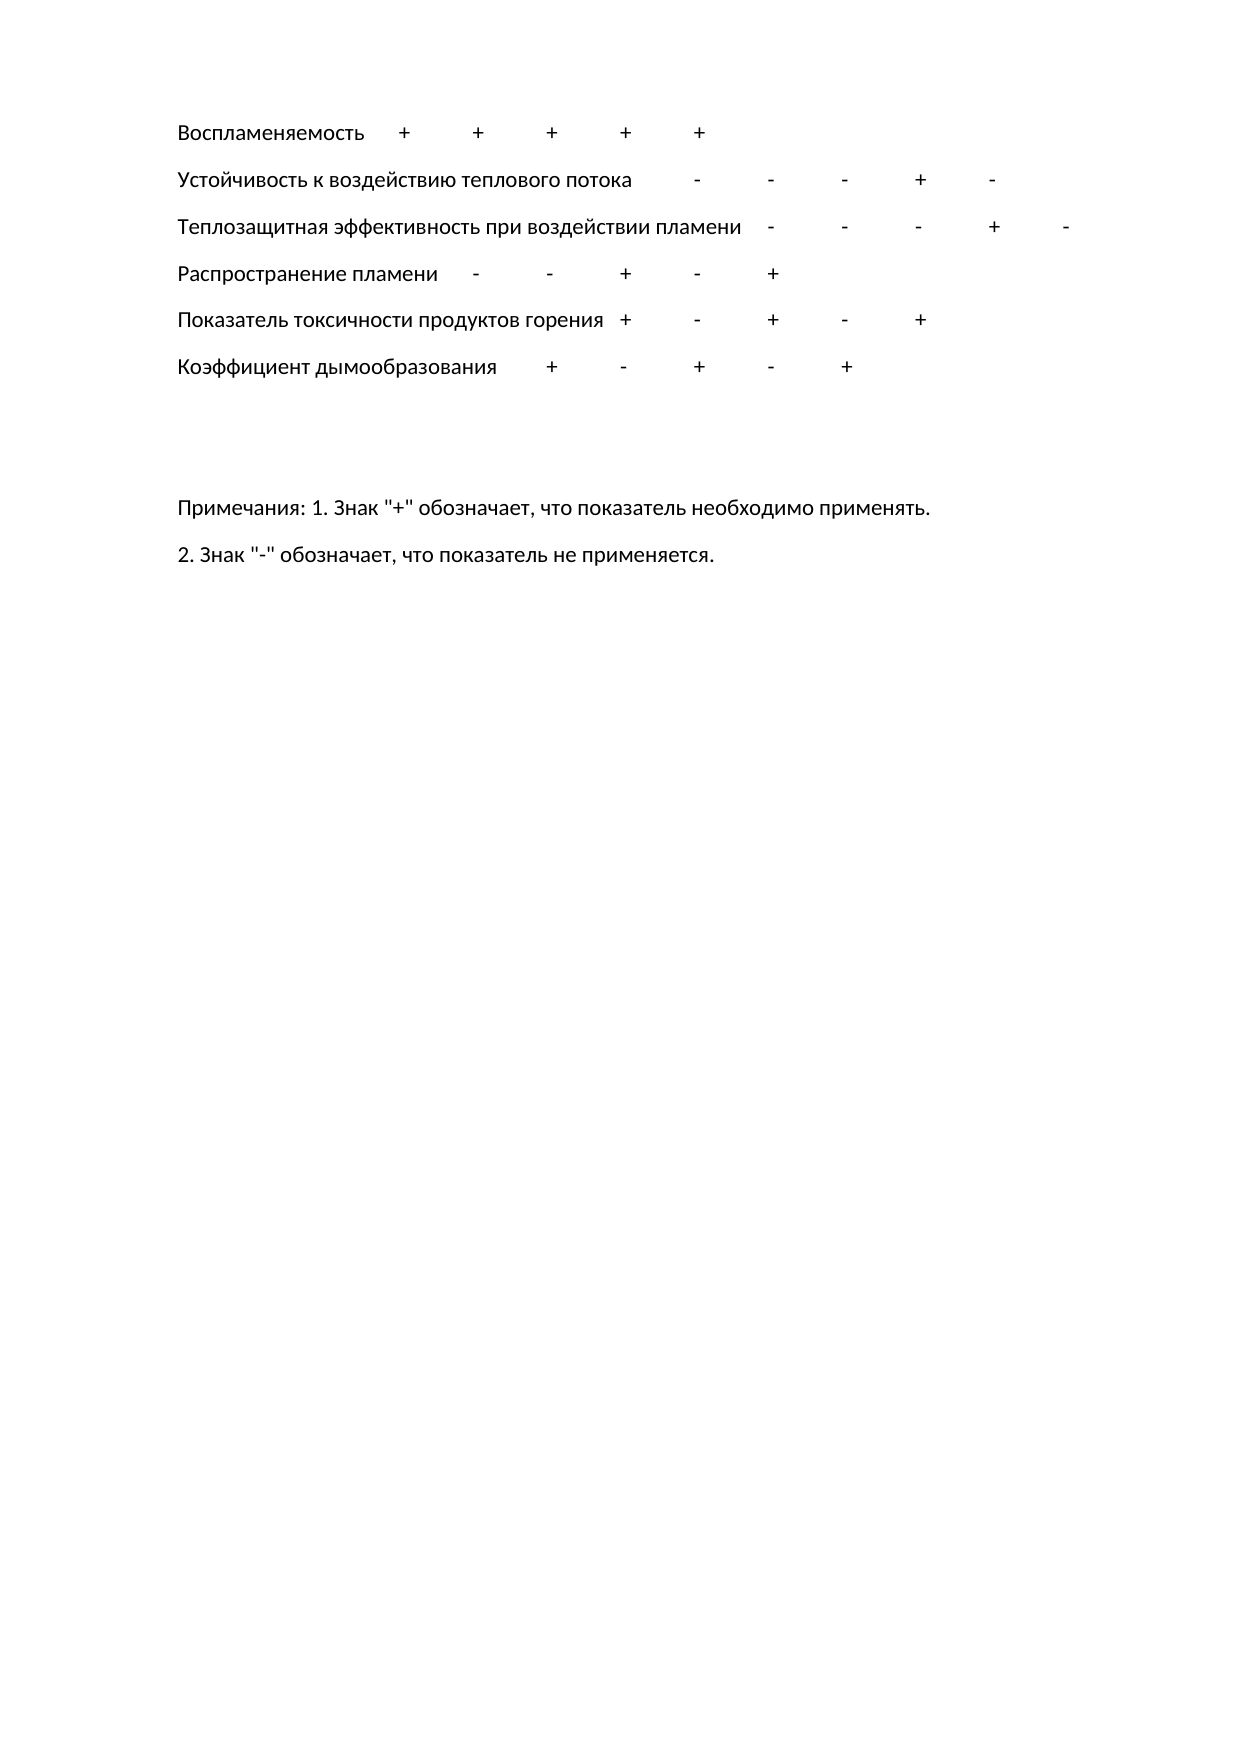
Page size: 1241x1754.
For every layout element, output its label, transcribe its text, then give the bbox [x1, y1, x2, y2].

text Показатель токсичности продуктов горения + - + - + [177, 306, 1152, 334]
text Примечания: 1. Знак "+" обозначает, что показатель необходимо применять. [177, 493, 1152, 521]
text Устойчивость к воздействию теплового потока - - - + - [177, 165, 1152, 193]
text Коэффициент дымообразования + - + - + [177, 352, 1152, 381]
text 2. Знак "-" обозначает, что показатель не применяется. [177, 540, 1152, 568]
text Воспламеняемость + + + + + [177, 118, 1152, 146]
text Распространение пламени - - + - + [177, 259, 1152, 287]
text Теплозащитная эффективность при воздействии пламени - - - + - [177, 212, 1152, 240]
